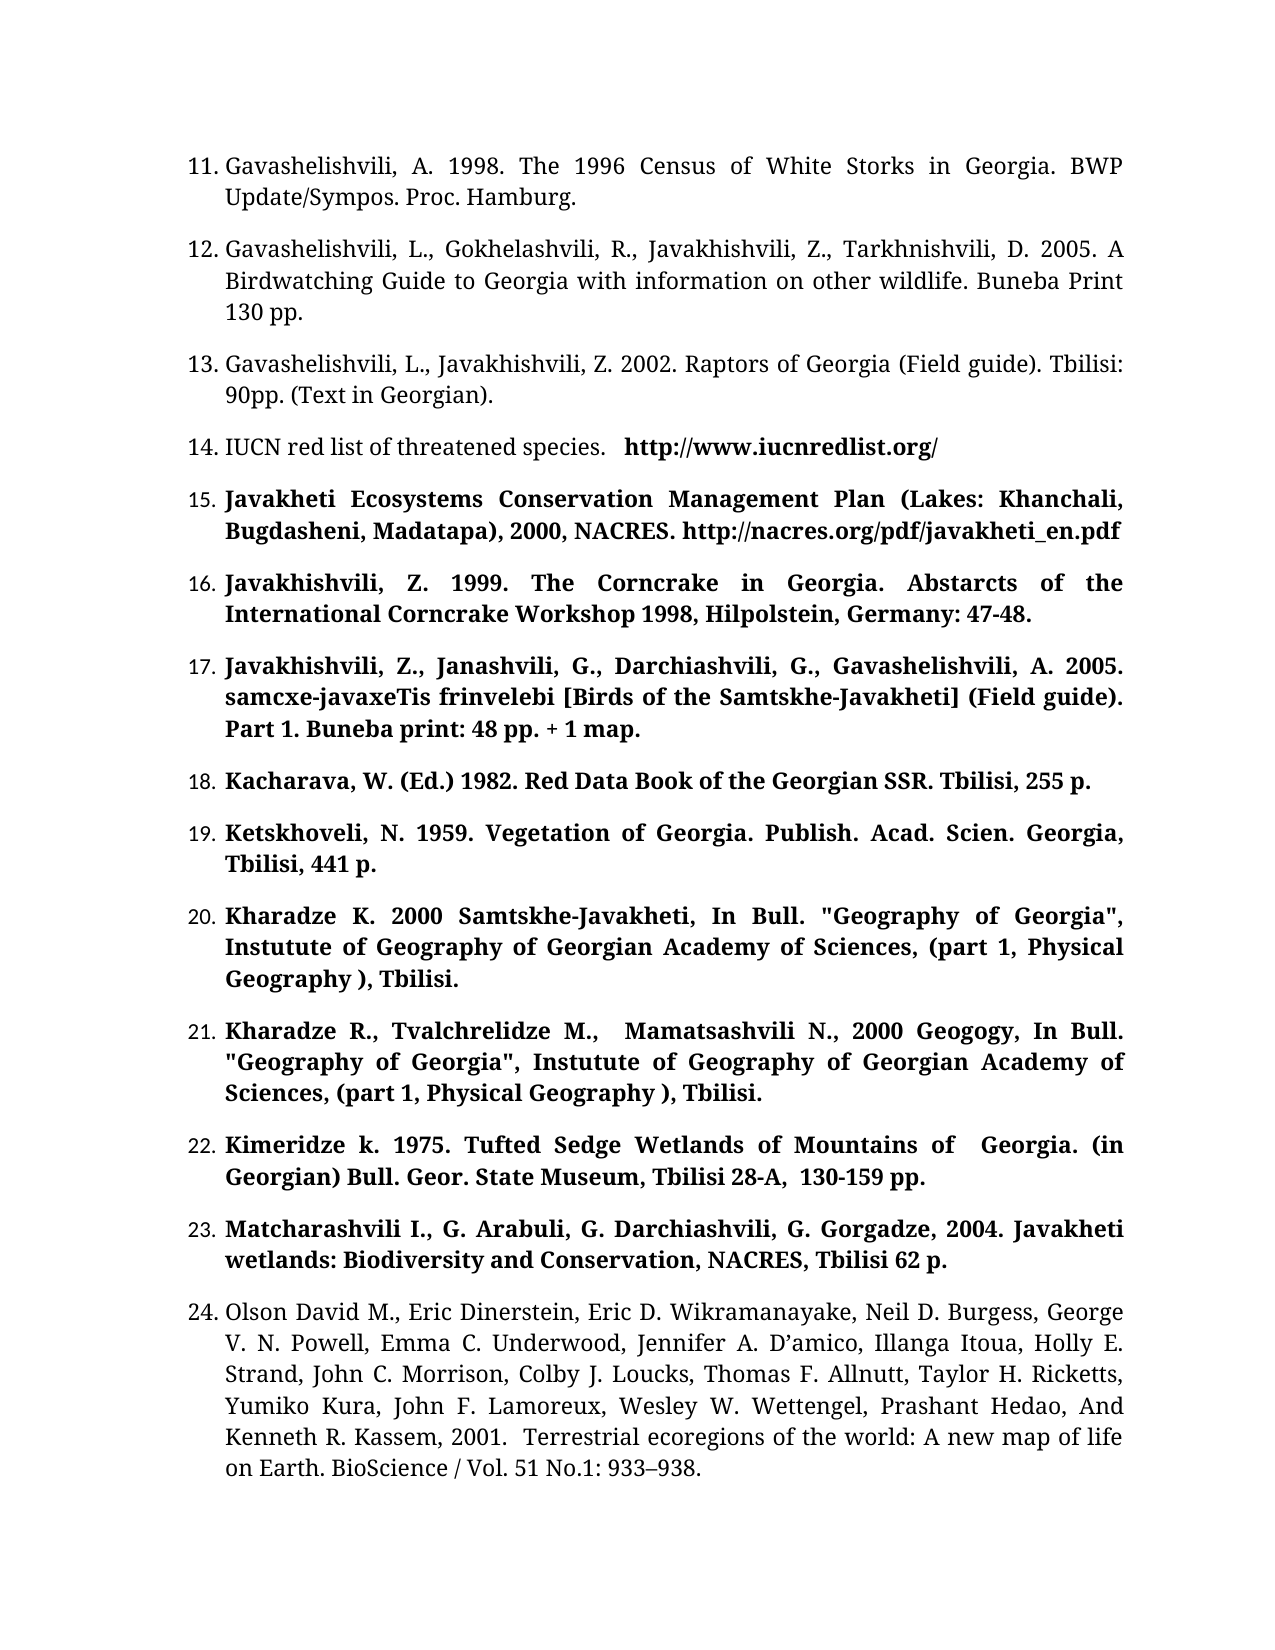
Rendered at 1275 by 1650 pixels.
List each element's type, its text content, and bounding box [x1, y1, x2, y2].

subtitle Kimeridze k. 1975. Tufted Sedge Wetlands of Mountains of . (in Georgian) Bull. Geor. , 28-A, 130-159 pp. [187, 1129, 1125, 1192]
list Gavashelishvili, A. 1998. The 1996 Census of White Storks in . BWP Update/Sympos. Proc. . [187, 150, 1125, 212]
subtitle Kharadze K. 2000 Samtskhe-Javakheti, In Bull. "Geography of ", Instutute of Geography of Georgian Academy of Sciences, (part 1, Physical Geography ), . [187, 900, 1125, 994]
subtitle Kharadze R., Tvalchrelidze M., Mamatsashvili N., 2000 Geogogy, In Bull. "Geography of ", Instutute of Geography of Georgian Academy of Sciences, (part 1, Physical Geography ), . [187, 1014, 1125, 1108]
list IUCN red list of threatened species. http://www.iucnredlist.org/ [187, 431, 1125, 462]
list Olson David M., Eric Dinerstein, Eric D. Wikramanayake, Neil D. Burgess, George V. N. Powell, Emma C. Underwood, Jennifer A. D’amico, Illanga Itoua, Holly E. Strand, John C. Morrison, Colby J. Loucks, Thomas F. Allnutt, Taylor H. Ricketts, Yumiko Kura, John F. Lamoreux, Wesley W. Wettengel, Prashant Hedao, And Kenneth R. Kassem, 2001. Terrestrial ecoregions of the world: A new map of life on Earth. BioScience / Vol. 51 No.1: 933–938. [187, 1296, 1125, 1483]
subtitle Kacharava, W. (Ed.) 1982. Red Data Book of the Georgian SSR. , 255 p. [187, 764, 1125, 796]
list Gavashelishvili, L., Javakhishvili, Z. 2002. Raptors of Georgia (Field guide). : 90pp. (Text in Georgian). [187, 348, 1125, 410]
list Gavashelishvili, L., Gokhelashvili, R., Javakhishvili, Z., Tarkhnishvili, D. 2005. A Birdwatching Guide to with information on other wildlife. Buneba Print 130 pp. [187, 233, 1125, 327]
subtitle Javakhishvili, Z. 1999. The Corncrake in . Abstarcts of the International Corncrake Workshop 1998, : 47-48. [187, 567, 1125, 629]
subtitle Ketskhoveli, N. 1959. Vegetation of . Publish. Acad. Scien. , , 441 p. [187, 817, 1125, 879]
subtitle Javakhishvili, Z., Janashvili, G., Darchiashvili, G., Gavashelishvili, A. 2005. samcxe-javaxeTis frinvelebi [Birds of the Samtskhe-Javakheti] (Field guide). Part 1. Buneba print: 48 pp. + 1 map. [187, 650, 1125, 744]
subtitle Javakheti Ecosystems Conservation Management Plan (Lakes: Khanchali, Bugdasheni, Madatapa), 2000, NACRES. http://nacres.org/pdf/javakheti_en.pdf [187, 483, 1125, 546]
subtitle , G. Arabuli, G. Darchiashvili, G. Gorgadze, 2004. Javakheti wetlands: Biodiversity and Conservation, NACRES, 62 p. [187, 1212, 1125, 1275]
